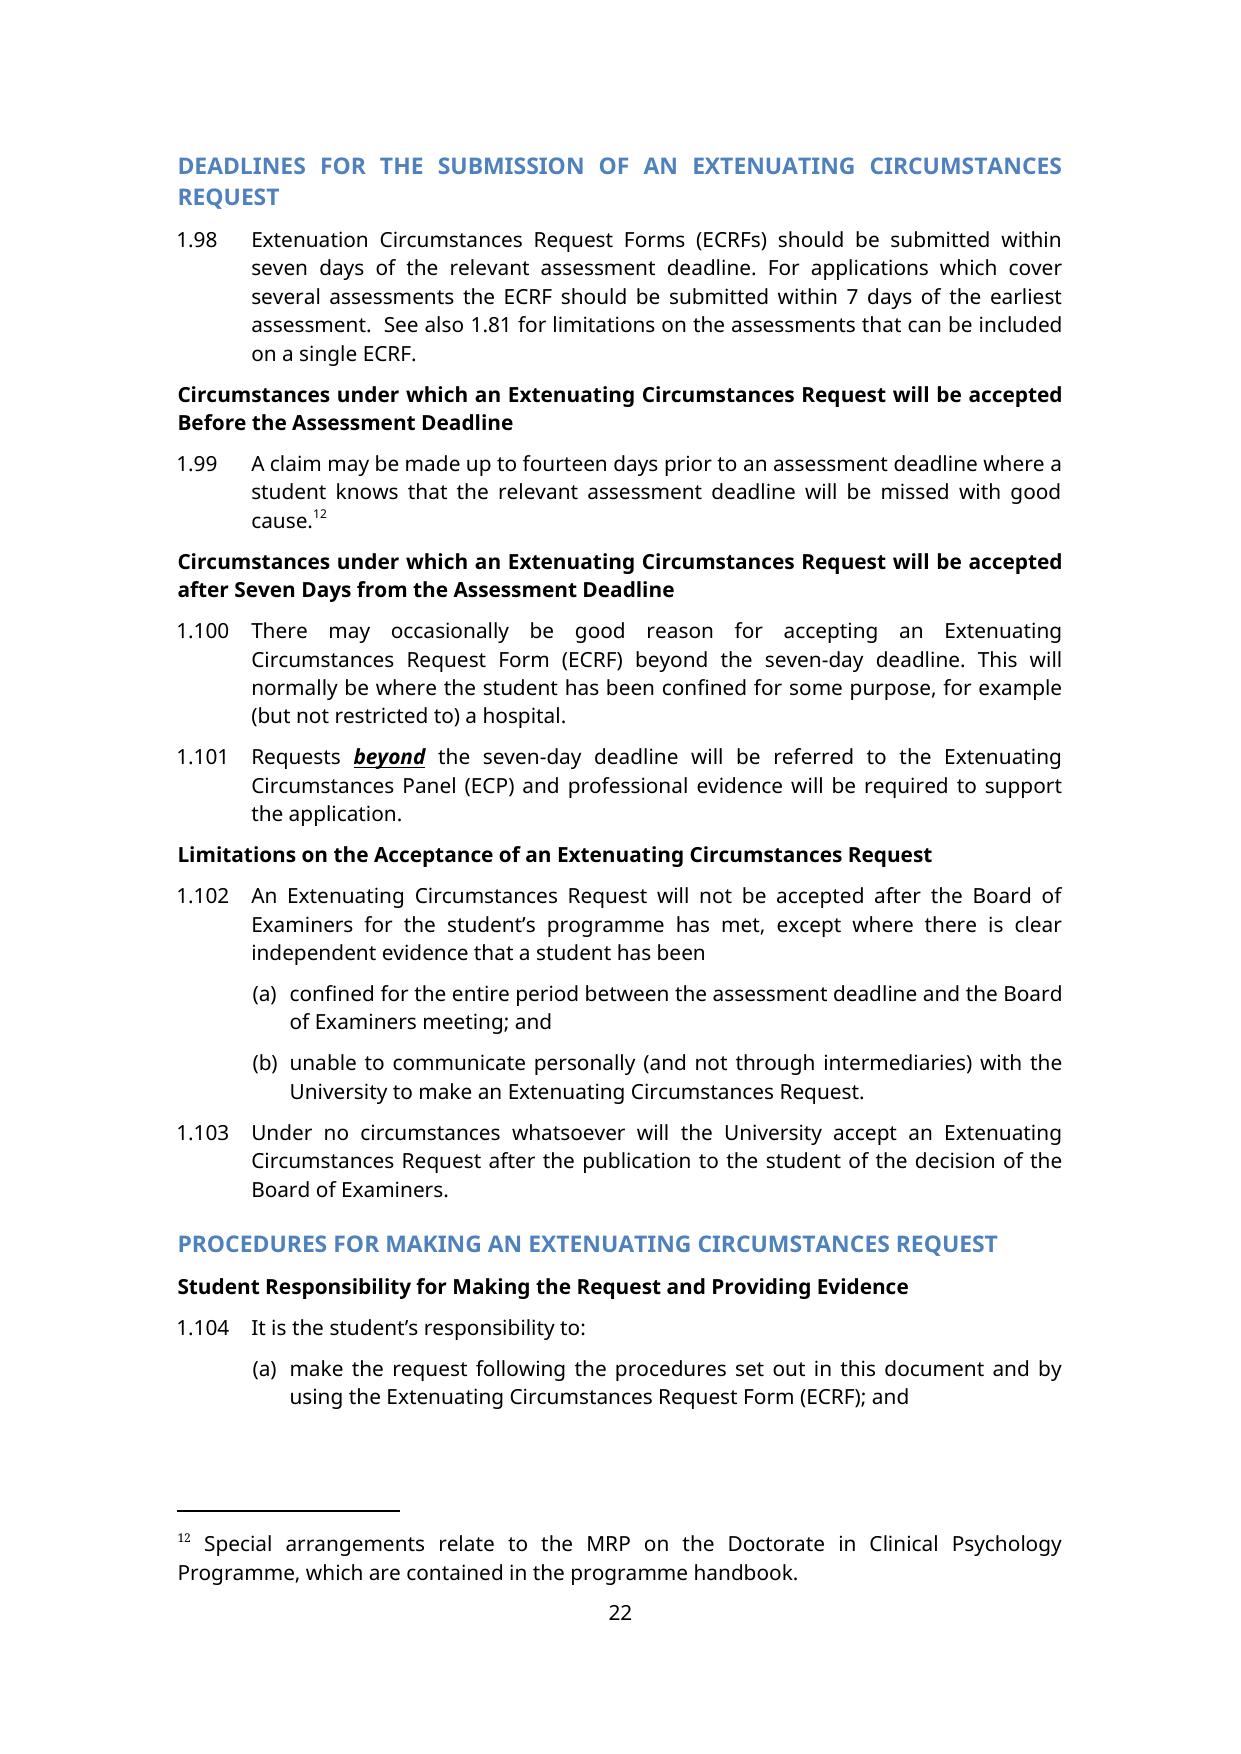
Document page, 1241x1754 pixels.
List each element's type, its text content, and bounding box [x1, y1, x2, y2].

subtitle Limitations on the Acceptance of an Extenuating Circumstances Request [177, 840, 1063, 869]
subtitle Circumstances under which an Extenuating Circumstances Request will be accepted after Seven Days from the Assessment Deadline [177, 547, 1063, 604]
subtitle Student Responsibility for Making the Request and Providing Evidence [177, 1272, 1063, 1300]
subtitle Procedures for making an Extenuating Circumstances Request [177, 1228, 1063, 1259]
list There may occasionally be good reason for accepting an Extenuating Circumstances Request Form (ECRF) beyond the seven-day deadline. This will normally be where the student has been confined for some purpose, for example (but not restricted to) a hospital. [176, 616, 1063, 730]
list Requests beyond the seven-day deadline will be referred to the Extenuating Circumstances Panel (ECP) and professional evidence will be required to support the application. [176, 742, 1063, 828]
list Extenuation Circumstances Request Forms (ECRFs) should be submitted within seven days of the relevant assessment deadline. For applications which cover several assessments the ECRF should be submitted within 7 days of the earliest assessment. See also 4.11 for limitations on the assessments that can be included on a single ECRF. [176, 225, 1063, 367]
subtitle Circumstances under which an Extenuating Circumstances Request will be accepted Before the Assessment Deadline [177, 380, 1063, 437]
list Under no circumstances whatsoever will the University accept an Extenuating Circumstances Request after the publication to the student of the decision of the Board of Examiners. [176, 1118, 1063, 1203]
subtitle Deadlines for the Submission of an Extenuating Circumstances Request [177, 150, 1063, 212]
list It is the student’s responsibility to: [176, 1313, 1063, 1341]
list unable to communicate personally (and not through intermediaries) with the University to make an Extenuating Circumstances Request. [252, 1048, 1063, 1105]
list An Extenuating Circumstances Request will not be accepted after the Board of Examiners for the student’s programme has met, except where there is clear independent evidence that a student has been [176, 881, 1063, 967]
list make the request following the procedures set out in this document and by using the Extenuating Circumstances Request Form (ECRF); and [252, 1354, 1063, 1411]
list A claim may be made up to fourteen days prior to an assessment deadline where a student knows that the relevant assessment deadline will be missed with good cause. [176, 449, 1063, 534]
list confined for the entire period between the assessment deadline and the Board of Examiners meeting; and [252, 979, 1063, 1036]
